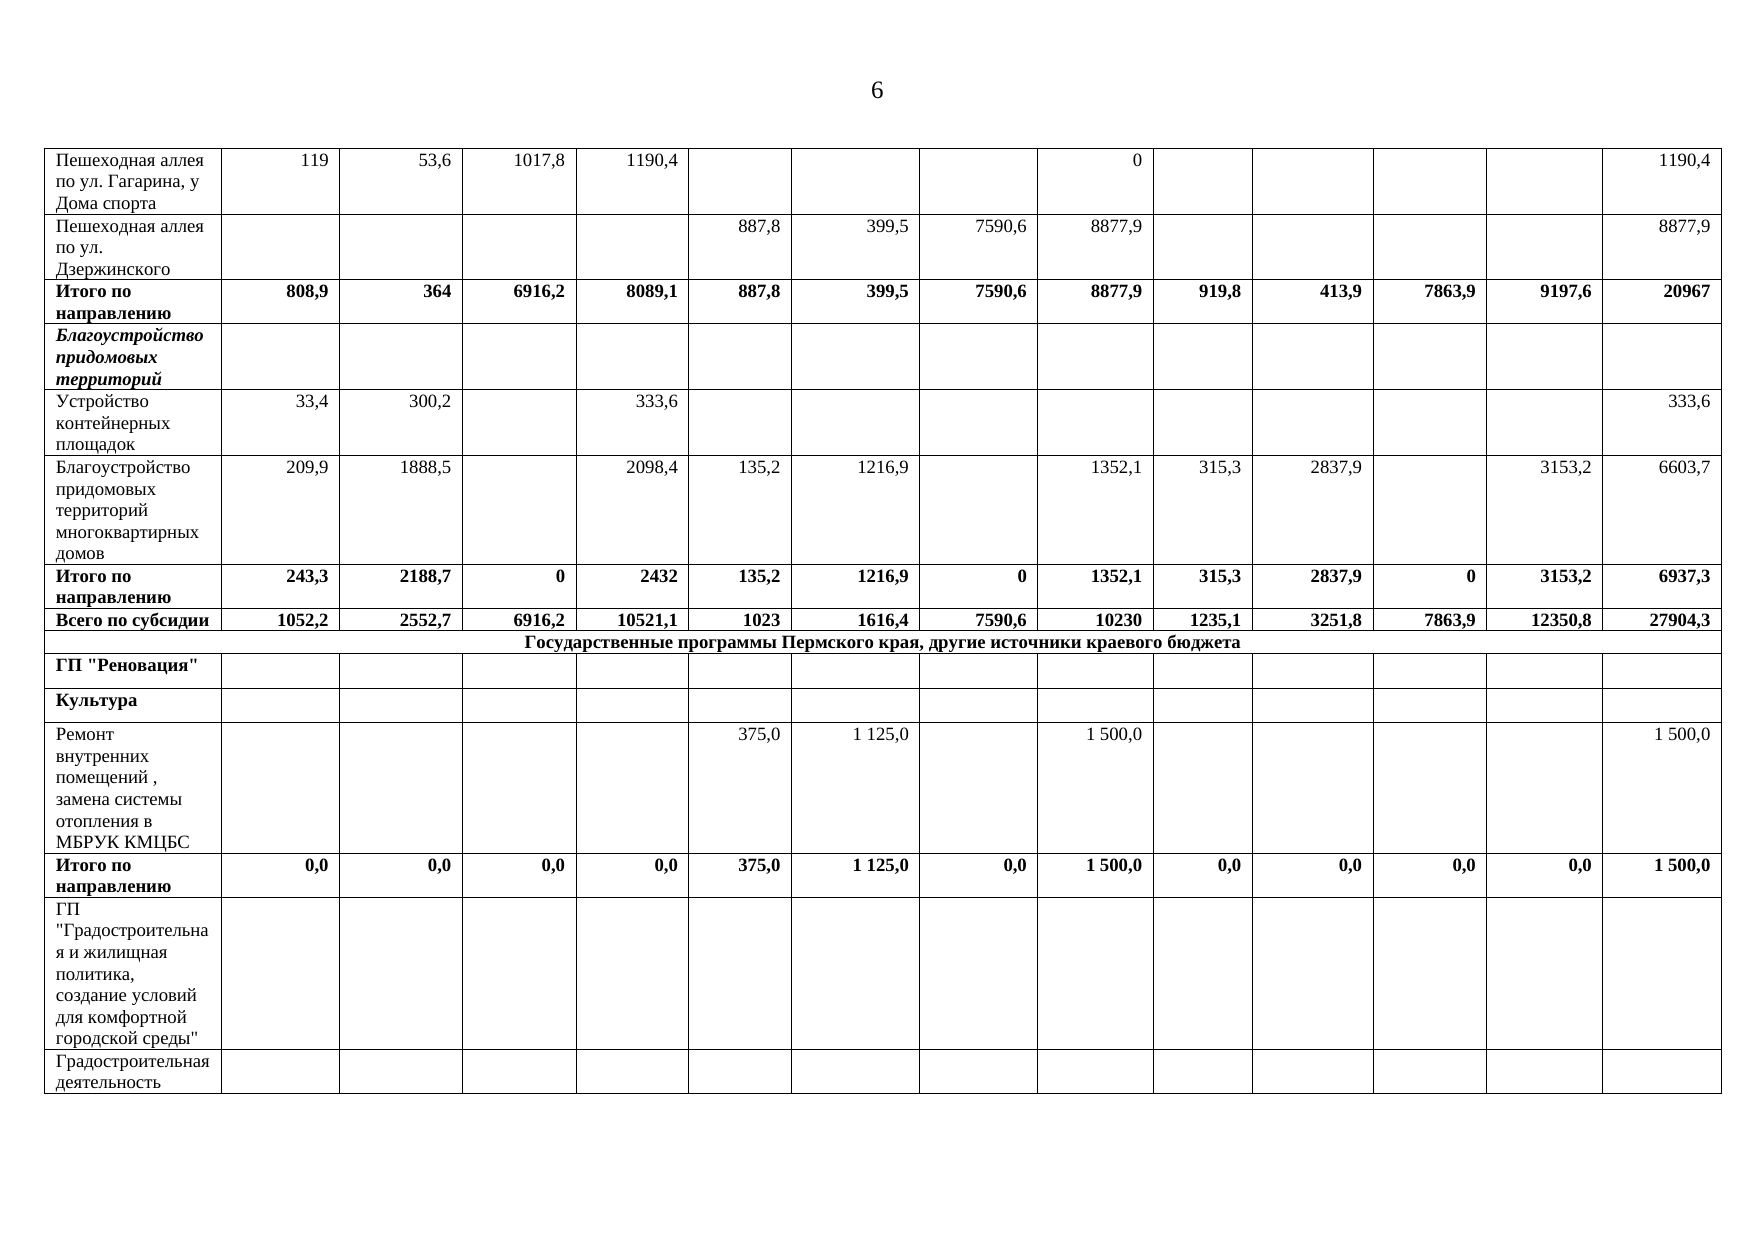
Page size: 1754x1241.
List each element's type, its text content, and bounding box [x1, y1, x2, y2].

table_cell 2552,7 [340, 609, 462, 630]
table_cell 53,6 [340, 149, 462, 213]
table_cell [920, 324, 1037, 389]
table_cell 2098,4 [577, 456, 688, 564]
table_cell [920, 1050, 1037, 1093]
table_cell Итого по направлению [45, 280, 221, 323]
table_cell 0,0 [1154, 854, 1252, 897]
table_cell 243,3 [222, 565, 339, 608]
table_cell [222, 215, 339, 279]
table_cell 1235,1 [1154, 609, 1252, 630]
table_cell [1253, 149, 1373, 213]
table_cell 2432 [577, 565, 688, 608]
table_cell [1374, 149, 1486, 213]
table_cell 10230 [1038, 609, 1153, 630]
table_cell [1154, 149, 1252, 213]
table_cell 33,4 [222, 390, 339, 455]
table_cell [1038, 654, 1153, 688]
table_cell [1374, 689, 1486, 722]
table_cell 1052,2 [222, 609, 339, 630]
table_cell [340, 324, 462, 389]
table_cell [1154, 723, 1252, 853]
table_cell Устройство контейнерных площадок [45, 390, 221, 455]
table_cell [463, 654, 576, 688]
table_cell 1 500,0 [1603, 723, 1721, 853]
table_cell [1487, 1050, 1602, 1093]
table_cell 0 [1374, 565, 1486, 608]
table_cell 3251,8 [1253, 609, 1373, 630]
table_cell [1154, 1050, 1252, 1093]
table_cell Благоустройство придомовых территорий многоквартирных домов [45, 456, 221, 564]
table_cell [222, 723, 339, 853]
table_cell Ремонт внутренних помещений , замена системы отопления в МБРУК КМЦБС [45, 723, 221, 853]
table_cell 7590,6 [920, 215, 1037, 279]
table_cell [577, 654, 688, 688]
table_cell [920, 456, 1037, 564]
table_cell [1374, 456, 1486, 564]
table_cell [1154, 689, 1252, 722]
table_cell [689, 689, 791, 722]
table_cell 209,9 [222, 456, 339, 564]
table_cell [1603, 898, 1721, 1049]
table_cell [1154, 215, 1252, 279]
table_cell 399,5 [792, 215, 919, 279]
table_cell 3153,2 [1487, 565, 1602, 608]
table_cell [1154, 324, 1252, 389]
table_cell [689, 654, 791, 688]
table_cell 6937,3 [1603, 565, 1721, 608]
table_cell 0,0 [577, 854, 688, 897]
table_cell [1253, 390, 1373, 455]
table_cell 808,9 [222, 280, 339, 323]
table_cell [1253, 689, 1373, 722]
table_cell 1888,5 [340, 456, 462, 564]
table_cell Всего по субсидии [45, 609, 221, 630]
table_cell 8877,9 [1038, 215, 1153, 279]
table_cell 6916,2 [463, 280, 576, 323]
table_cell [1374, 390, 1486, 455]
table_cell [1374, 1050, 1486, 1093]
table_cell 887,8 [689, 215, 791, 279]
table_cell 27904,3 [1603, 609, 1721, 630]
table_cell [340, 898, 462, 1049]
table_cell [792, 689, 919, 722]
table_cell [920, 898, 1037, 1049]
table_cell Благоустройство придомовых территорий [45, 324, 221, 389]
table_cell [920, 149, 1037, 213]
table_cell 1 500,0 [1038, 723, 1153, 853]
table_cell [1603, 1050, 1721, 1093]
table_cell [463, 456, 576, 564]
table_cell 1190,4 [1603, 149, 1721, 213]
table_cell [340, 1050, 462, 1093]
table_cell [920, 654, 1037, 688]
table_cell [577, 1050, 688, 1093]
table_cell [792, 324, 919, 389]
table_cell Государственные программы Пермского края, другие источники краевого бюджета [45, 631, 1721, 653]
table_cell 333,6 [577, 390, 688, 455]
table_cell 7590,6 [920, 609, 1037, 630]
table_cell [1487, 215, 1602, 279]
table_cell [1487, 689, 1602, 722]
table_cell [577, 723, 688, 853]
table_cell 3153,2 [1487, 456, 1602, 564]
table_cell [463, 898, 576, 1049]
table_cell [1487, 149, 1602, 213]
table_cell 0,0 [1487, 854, 1602, 897]
table_cell ГП "Градостроительная и жилищная политика, создание условий для комфортной городской среды" [45, 898, 221, 1049]
table_cell [1487, 324, 1602, 389]
table_cell 7863,9 [1374, 280, 1486, 323]
table_cell 2837,9 [1253, 456, 1373, 564]
table_cell 10521,1 [577, 609, 688, 630]
table_cell [1154, 898, 1252, 1049]
table_cell Градостроительная деятельность [45, 1050, 221, 1093]
table_cell [1253, 723, 1373, 853]
table_cell [222, 324, 339, 389]
table_cell [1038, 390, 1153, 455]
table_cell [577, 324, 688, 389]
table_cell Итого по направлению [45, 854, 221, 897]
table_cell [792, 654, 919, 688]
table_cell [792, 898, 919, 1049]
table_cell [463, 723, 576, 853]
table_cell [1487, 723, 1602, 853]
table_cell [340, 689, 462, 722]
table_cell Пешеходная аллея по ул. Дзержинского [45, 215, 221, 279]
table_cell ГП "Реновация" [45, 654, 221, 688]
table_cell 375,0 [689, 723, 791, 853]
table_cell [689, 149, 791, 213]
table_cell [1487, 654, 1602, 688]
table_cell [1603, 689, 1721, 722]
table_cell 413,9 [1253, 280, 1373, 323]
table_cell [1253, 324, 1373, 389]
table_cell 364 [340, 280, 462, 323]
table_cell [792, 1050, 919, 1093]
table_cell 12350,8 [1487, 609, 1602, 630]
table_cell [689, 390, 791, 455]
table_cell 0 [920, 565, 1037, 608]
table_cell [689, 898, 791, 1049]
table_cell [1038, 689, 1153, 722]
table_cell 6916,2 [463, 609, 576, 630]
table_cell 887,8 [689, 280, 791, 323]
table_cell 1352,1 [1038, 456, 1153, 564]
table_cell [340, 654, 462, 688]
table_cell [222, 898, 339, 1049]
table_cell 0,0 [222, 854, 339, 897]
table_cell 9197,6 [1487, 280, 1602, 323]
table_cell 315,3 [1154, 565, 1252, 608]
table_cell [689, 1050, 791, 1093]
table_cell 1190,4 [577, 149, 688, 213]
table_cell [1253, 898, 1373, 1049]
table_cell 0,0 [920, 854, 1037, 897]
table_cell [1154, 390, 1252, 455]
table_cell 8877,9 [1603, 215, 1721, 279]
table_cell 0,0 [1253, 854, 1373, 897]
table_cell 0,0 [463, 854, 576, 897]
table_cell 2837,9 [1253, 565, 1373, 608]
table_cell [1038, 324, 1153, 389]
table_cell Культура [45, 689, 221, 722]
table_cell 1 500,0 [1038, 854, 1153, 897]
table_cell 8089,1 [577, 280, 688, 323]
table_cell 1 500,0 [1603, 854, 1721, 897]
table_cell 1 125,0 [792, 854, 919, 897]
table_cell [920, 689, 1037, 722]
table_cell 1017,8 [463, 149, 576, 213]
table_cell [222, 654, 339, 688]
table_cell 0,0 [340, 854, 462, 897]
table_cell 1616,4 [792, 609, 919, 630]
table_cell [463, 324, 576, 389]
table_cell 1216,9 [792, 565, 919, 608]
table_cell 6603,7 [1603, 456, 1721, 564]
table_cell Итого по направлению [45, 565, 221, 608]
table_cell 135,2 [689, 456, 791, 564]
table_cell [577, 898, 688, 1049]
table_cell [463, 390, 576, 455]
table_cell [1253, 215, 1373, 279]
table_cell 300,2 [340, 390, 462, 455]
table_cell 119 [222, 149, 339, 213]
table_cell [1374, 215, 1486, 279]
table_cell [1374, 654, 1486, 688]
table_cell [1374, 898, 1486, 1049]
table_cell 919,8 [1154, 280, 1252, 323]
table_cell 333,6 [1603, 390, 1721, 455]
table_cell [222, 1050, 339, 1093]
table_cell [222, 689, 339, 722]
table_cell [792, 390, 919, 455]
table_cell 7863,9 [1374, 609, 1486, 630]
table_cell [1374, 723, 1486, 853]
table_cell [920, 390, 1037, 455]
table_cell [1038, 1050, 1153, 1093]
table_cell [1154, 654, 1252, 688]
table_cell [577, 215, 688, 279]
table_cell 135,2 [689, 565, 791, 608]
table_cell [463, 215, 576, 279]
table_cell 8877,9 [1038, 280, 1153, 323]
table_cell 2188,7 [340, 565, 462, 608]
table_cell [1253, 654, 1373, 688]
table_cell 1023 [689, 609, 791, 630]
table_cell 7590,6 [920, 280, 1037, 323]
table_cell [1487, 898, 1602, 1049]
table_cell [1603, 324, 1721, 389]
table_cell [920, 723, 1037, 853]
table_cell 375,0 [689, 854, 791, 897]
table_cell [1374, 324, 1486, 389]
table_cell [1038, 898, 1153, 1049]
table_cell [577, 689, 688, 722]
table_cell [689, 324, 791, 389]
table_cell [1603, 654, 1721, 688]
table_cell [792, 149, 919, 213]
table_cell [463, 1050, 576, 1093]
table_cell 20967 [1603, 280, 1721, 323]
table_cell 1 125,0 [792, 723, 919, 853]
table_cell 0 [463, 565, 576, 608]
table_cell [340, 215, 462, 279]
table_cell [463, 689, 576, 722]
table_cell [340, 723, 462, 853]
table_cell 315,3 [1154, 456, 1252, 564]
table_cell 0,0 [1374, 854, 1486, 897]
table_cell 1352,1 [1038, 565, 1153, 608]
table_cell 399,5 [792, 280, 919, 323]
table_cell 1216,9 [792, 456, 919, 564]
table_cell 0 [1038, 149, 1153, 213]
table_cell [1487, 390, 1602, 455]
table_cell Пешеходная аллея по ул. Гагарина, у Дома спорта [45, 149, 221, 213]
table_cell [1253, 1050, 1373, 1093]
